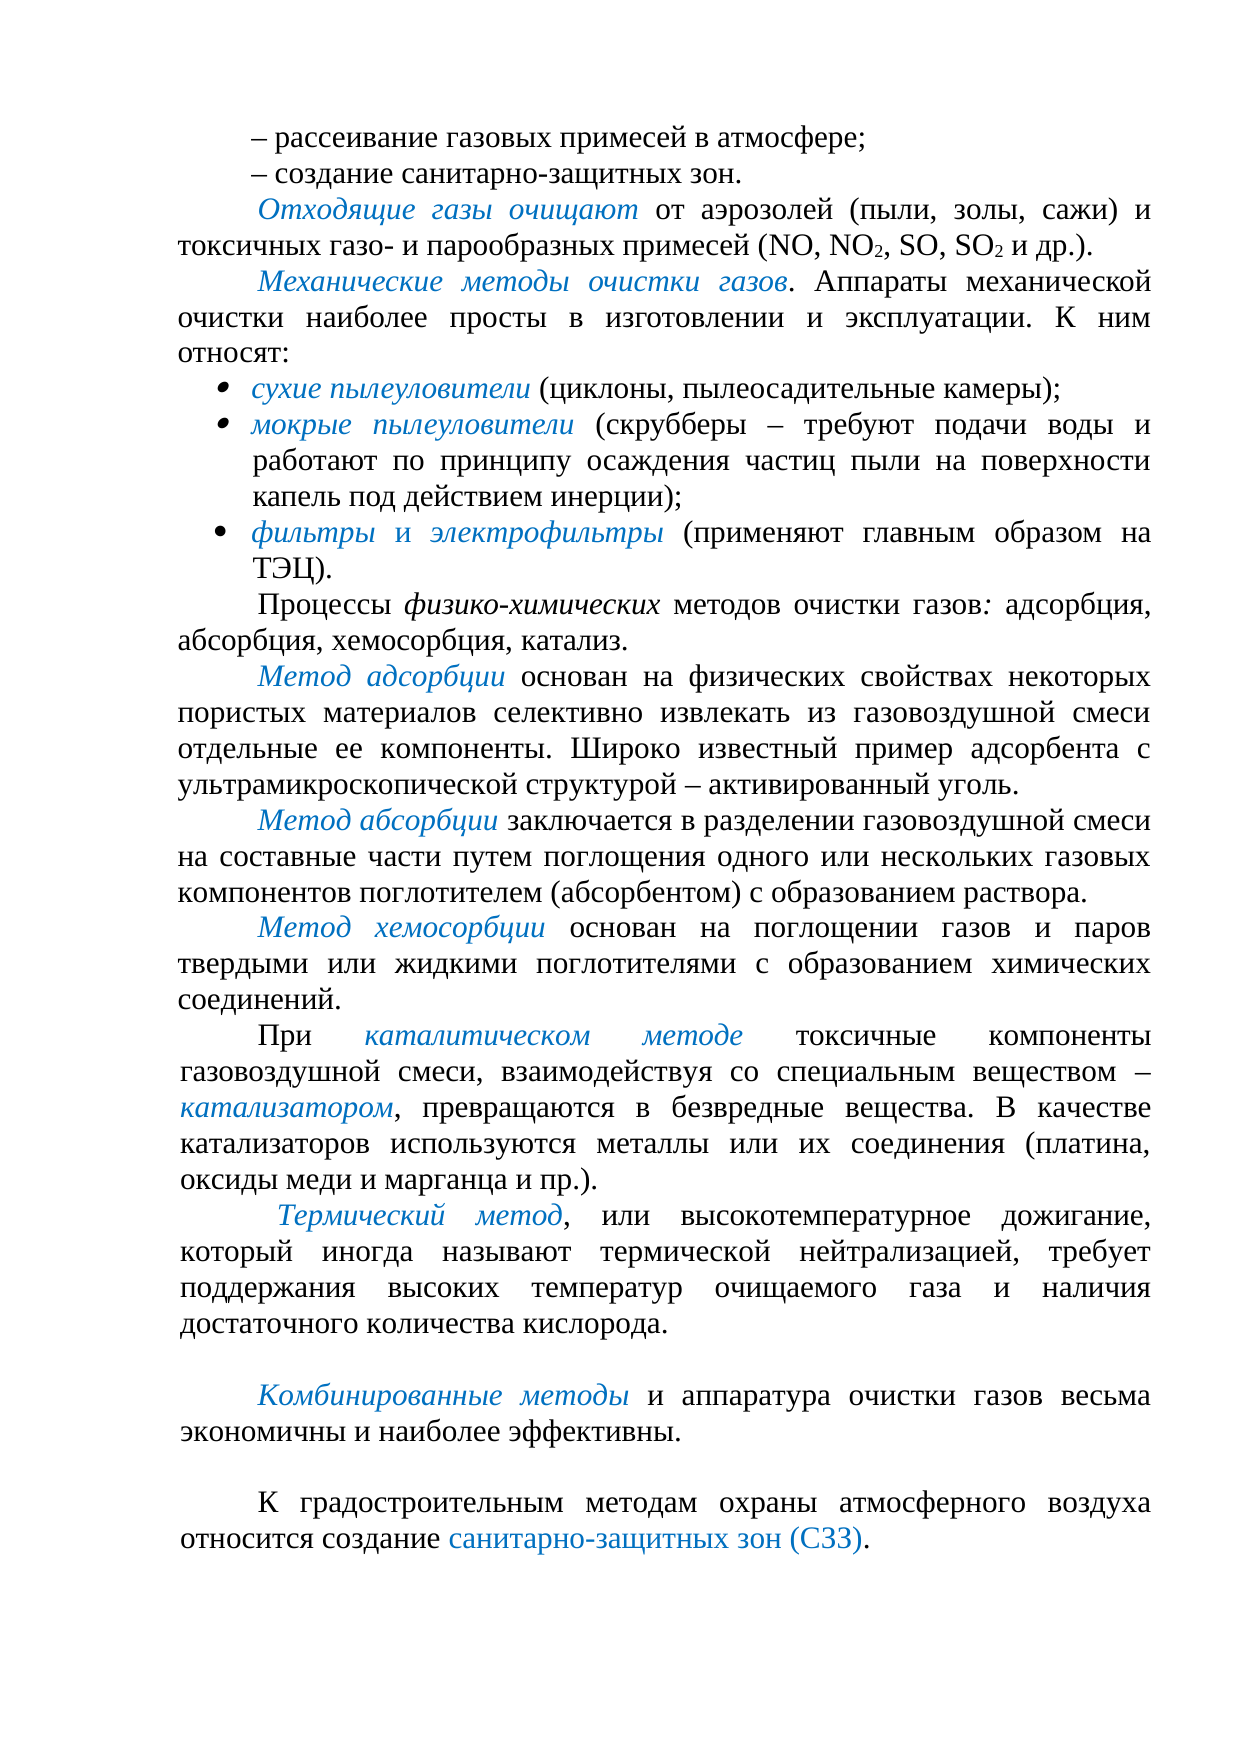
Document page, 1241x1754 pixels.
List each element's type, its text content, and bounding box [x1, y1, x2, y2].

text Отходящие газы очищают от аэрозолей (пыли, золы, сажи) и токсичных газо- и парообразных примесей (NO, NO2, SO, SO2 и др.). [177, 190, 1152, 262]
list мокрые пылеуловители (скрубберы – требуют подачи воды и работают по принципу осаждения частиц пыли на поверхности капель под действием инерции); [215, 406, 1152, 513]
text Метод хемосорбции основан на поглощении газов и паров твердыми или жидкими поглотителями с образованием химических соединений. [177, 909, 1152, 1017]
text Метод абсорбции заключается в разделении газовоздушной смеси на составные части путем поглощения одного или нескольких газовых компонентов поглотителем (абсорбентом) с образованием раствора. [177, 801, 1152, 909]
list сухие пылеуловители (циклоны, пылеосадительные камеры); [215, 370, 1152, 406]
text – рассеивание газовых примесей в атмосфере; [177, 118, 1152, 154]
text – создание санитарно-защитных зон. [177, 154, 1152, 190]
text К градостроительным методам охраны атмосферного воздуха относится создание санитарно-защитных зон (СЗЗ). [180, 1484, 1152, 1556]
text Термический метод, или высокотемпературное дожигание, который иногда называют термической нейтрализацией, требует поддержания высоких температур очищаемого газа и наличия достаточного количества кислорода. [180, 1196, 1152, 1340]
text Комбинированные методы и аппаратура очистки газов весьма экономичны и наиболее эффективны. [180, 1376, 1152, 1448]
text При каталитическом методе токсичные компоненты газовоздушной смеси, взаимодействуя со специальным веществом – катализатором, превращаются в безвредные вещества. В качестве катализаторов используются металлы или их соединения (платина, оксиды меди и марганца и пр.). [180, 1017, 1152, 1196]
text Метод адсорбции основан на физических свойствах некоторых пористых материалов селективно извлекать из газовоздушной смеси отдельные ее компоненты. Широко известный пример адсорбента с ультрамикроскопической структурой – активированный уголь. [177, 657, 1152, 801]
text Механические методы очистки газов. Аппараты механической очистки наиболее просты в изготовлении и эксплуатации. К ним относят: [177, 262, 1152, 370]
text Процессы физико-химических методов очистки газов: адсорбция, абсорбция, хемосорбция, катализ. [177, 585, 1152, 657]
list фильтры и электрофильтры (применяют главным образом на ТЭЦ). [215, 513, 1152, 585]
